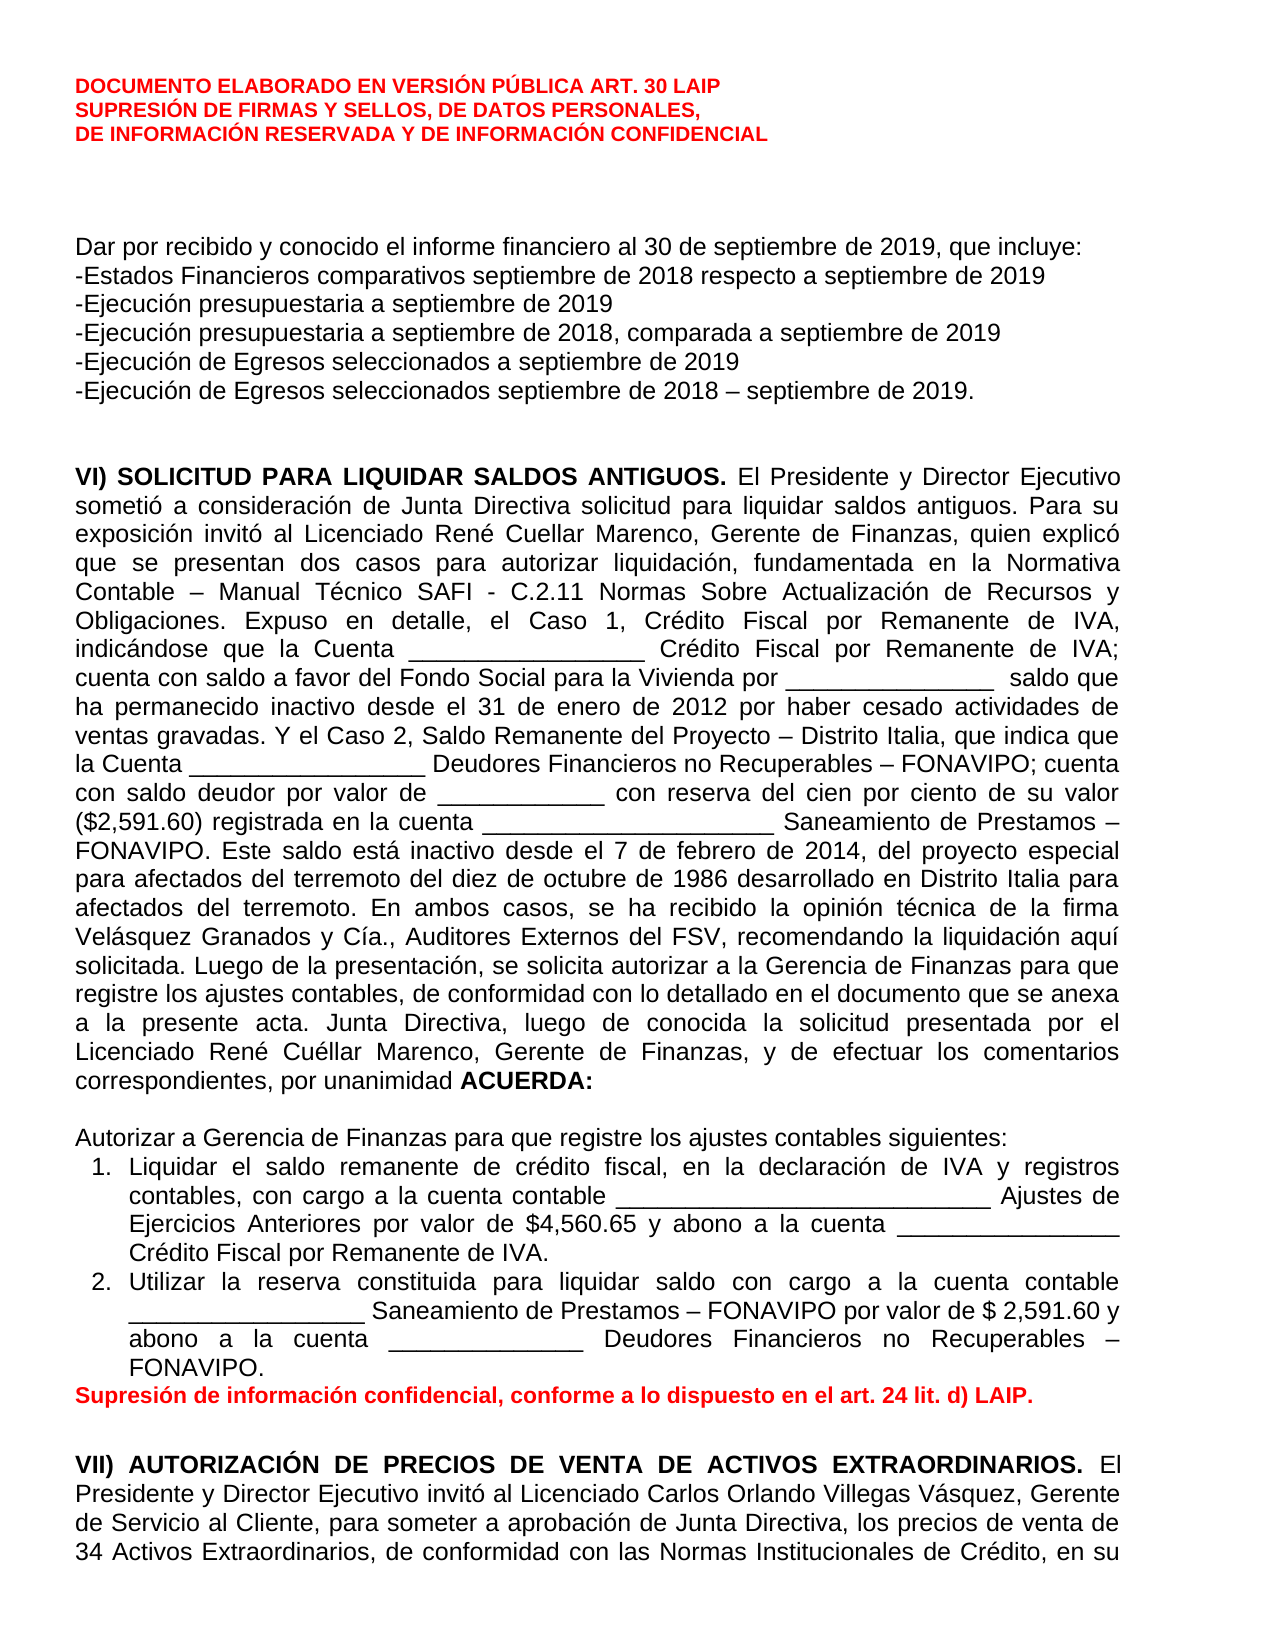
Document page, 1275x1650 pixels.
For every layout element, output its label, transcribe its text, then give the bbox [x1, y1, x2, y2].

text Autorizar a Gerencia de Finanzas para que registre los ajustes contables siguientes: [75, 1123, 1121, 1152]
list Utilizar la reserva constituida para liquidar saldo con cargo a la cuenta contable _________________ Saneamiento de Prestamos – FONAVIPO por valor de $ 2,591.60 y abono a la cuenta ______________ Deudores Financieros no Recuperables – FONAVIPO. [91, 1267, 1121, 1382]
text -Ejecución de Egresos seleccionados septiembre de 2018 – septiembre de 2019. [75, 376, 1121, 404]
text -Ejecución presupuestaria a septiembre de 2019 [75, 289, 1121, 318]
list Liquidar el saldo remanente de crédito fiscal, en la declaración de IVA y registros contables, con cargo a la cuenta contable ___________________________ Ajustes de Ejercicios Anteriores por valor de $4,560.65 y abono a la cuenta ________________ Crédito Fiscal por Remanente de IVA. [91, 1152, 1121, 1267]
text -Estados Financieros comparativos septiembre de 2018 respecto a septiembre de 2019 [75, 261, 1121, 289]
text -Ejecución de Egresos seleccionados a septiembre de 2019 [75, 347, 1121, 376]
text VI) SOLICITUD PARA LIQUIDAR SALDOS ANTIGUOS. El Presidente y Director Ejecutivo sometió a consideración de Junta Directiva solicitud para liquidar saldos antiguos. Para su exposición invitó al Licenciado René Cuellar Marenco, Gerente de Finanzas, quien explicó que se presentan dos casos para autorizar liquidación, fundamentada en la Normativa Contable – Manual Técnico SAFI - C.2.11 Normas Sobre Actualización de Recursos y Obligaciones. Expuso en detalle, el Caso 1, Crédito Fiscal por Remanente de IVA, indicándose que la Cuenta _________________ Crédito Fiscal por Remanente de IVA; cuenta con saldo a favor del Fondo Social para la Vivienda por _______________ saldo que ha permanecido inactivo desde el 31 de enero de 2012 por haber cesado actividades de ventas gravadas. Y el Caso 2, Saldo Remanente del Proyecto – Distrito Italia, que indica que la Cuenta _________________ Deudores Financieros no Recuperables – FONAVIPO; cuenta con saldo deudor por valor de ____________ con reserva del cien por ciento de su valor ($2,591.60) registrada en la cuenta _____________________ Saneamiento de Prestamos – FONAVIPO. Este saldo está inactivo desde el 7 de febrero de 2014, del proyecto especial para afectados del terremoto del diez de octubre de 1986 desarrollado en Distrito Italia para afectados del terremoto. En ambos casos, se ha recibido la opinión técnica de la firma Velásquez Granados y Cía., Auditores Externos del FSV, recomendando la liquidación aquí solicitada. Luego de la presentación, se solicita autorizar a la Gerencia de Finanzas para que registre los ajustes contables, de conformidad con lo detallado en el documento que se anexa a la presente acta. Junta Directiva, luego de conocida la solicitud presentada por el Licenciado René Cuéllar Marenco, Gerente de Finanzas, y de efectuar los comentarios correspondientes, por unanimidad ACUERDA: [75, 462, 1121, 1094]
text -Ejecución presupuestaria a septiembre de 2018, comparada a septiembre de 2019 [75, 318, 1121, 347]
text Supresión de información confidencial, conforme a lo dispuesto en el art. 24 lit. d) LAIP. [75, 1382, 1121, 1408]
text Dar por recibido y conocido el informe financiero al 30 de septiembre de 2019, que incluye: [75, 232, 1121, 261]
